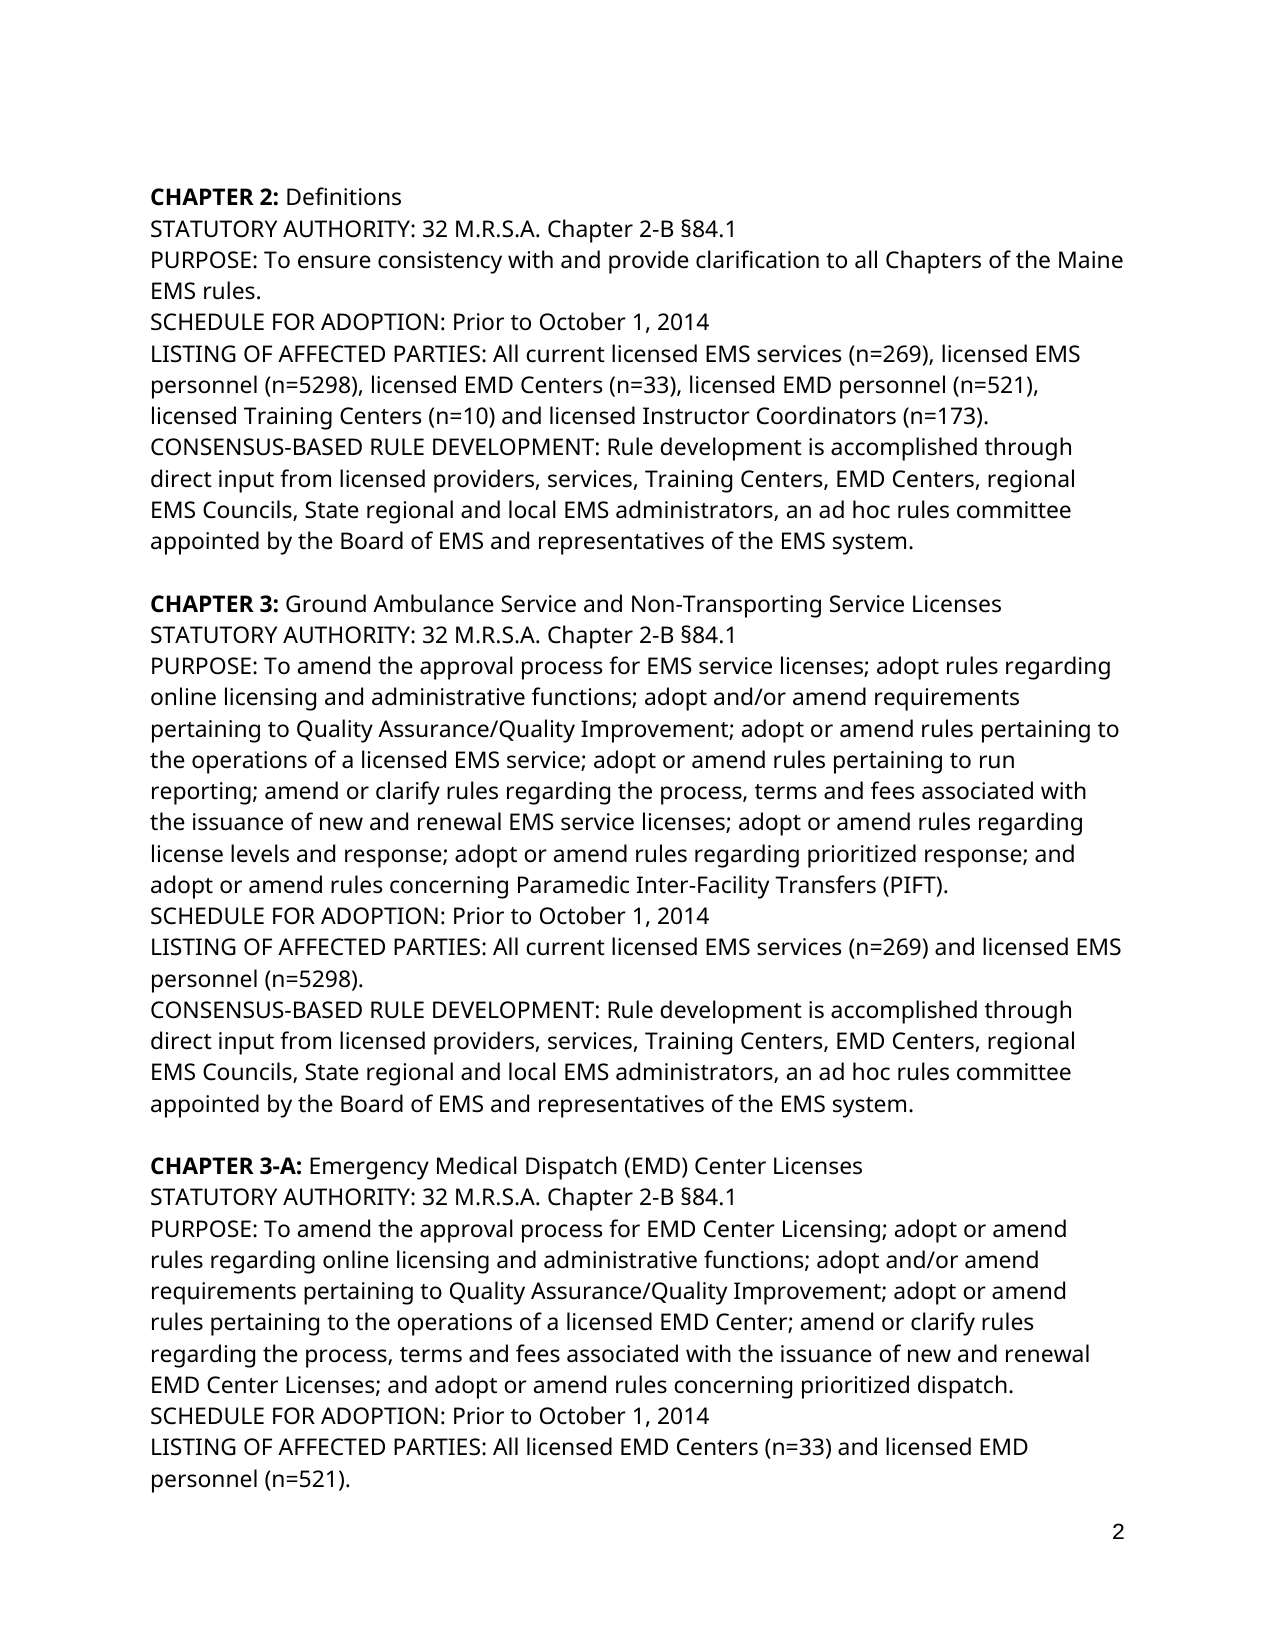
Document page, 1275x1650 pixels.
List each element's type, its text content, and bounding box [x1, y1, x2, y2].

text CHAPTER 3-A: Emergency Medical Dispatch (EMD) Center Licenses [150, 1150, 1125, 1181]
text CHAPTER 3: Ground Ambulance Service and Non-Transporting Service Licenses [150, 587, 1125, 619]
text CHAPTER 2: Definitions [150, 181, 1125, 212]
text SCHEDULE FOR ADOPTION: Prior to October 1, 2014 [150, 306, 1125, 337]
text STATUTORY AUTHORITY: 32 M.R.S.A. Chapter 2-B §84.1 [150, 619, 1125, 650]
text PURPOSE: To amend the approval process for EMS service licenses; adopt rules regarding online licensing and administrative functions; adopt and/or amend requirements pertaining to Quality Assurance/Quality Improvement; adopt or amend rules pertaining to the operations of a licensed EMS service; adopt or amend rules pertaining to run reporting; amend or clarify rules regarding the process, terms and fees associated with the issuance of new and renewal EMS service licenses; adopt or amend rules regarding license levels and response; adopt or amend rules regarding prioritized response; and adopt or amend rules concerning Paramedic Inter-Facility Transfers (PIFT). [150, 650, 1125, 900]
text STATUTORY AUTHORITY: 32 M.R.S.A. Chapter 2-B §84.1 [150, 1181, 1125, 1212]
text LISTING OF AFFECTED PARTIES: All licensed EMD Centers (n=33) and licensed EMD personnel (n=521). [150, 1431, 1125, 1494]
text LISTING OF AFFECTED PARTIES: All current licensed EMS services (n=269), licensed EMS personnel (n=5298), licensed EMD Centers (n=33), licensed EMD personnel (n=521), licensed Training Centers (n=10) and licensed Instructor Coordinators (n=173). [150, 337, 1125, 431]
text LISTING OF AFFECTED PARTIES: All current licensed EMS services (n=269) and licensed EMS personnel (n=5298). [150, 931, 1125, 994]
text STATUTORY AUTHORITY: 32 M.R.S.A. Chapter 2-B §84.1 [150, 212, 1125, 244]
text SCHEDULE FOR ADOPTION: Prior to October 1, 2014 [150, 900, 1125, 931]
text SCHEDULE FOR ADOPTION: Prior to October 1, 2014 [150, 1400, 1125, 1431]
text PURPOSE: To amend the approval process for EMD Center Licensing; adopt or amend rules regarding online licensing and administrative functions; adopt and/or amend requirements pertaining to Quality Assurance/Quality Improvement; adopt or amend rules pertaining to the operations of a licensed EMD Center; amend or clarify rules regarding the process, terms and fees associated with the issuance of new and renewal EMD Center Licenses; and adopt or amend rules concerning prioritized dispatch. [150, 1212, 1125, 1400]
text PURPOSE: To ensure consistency with and provide clarification to all Chapters of the Maine EMS rules. [150, 244, 1125, 306]
